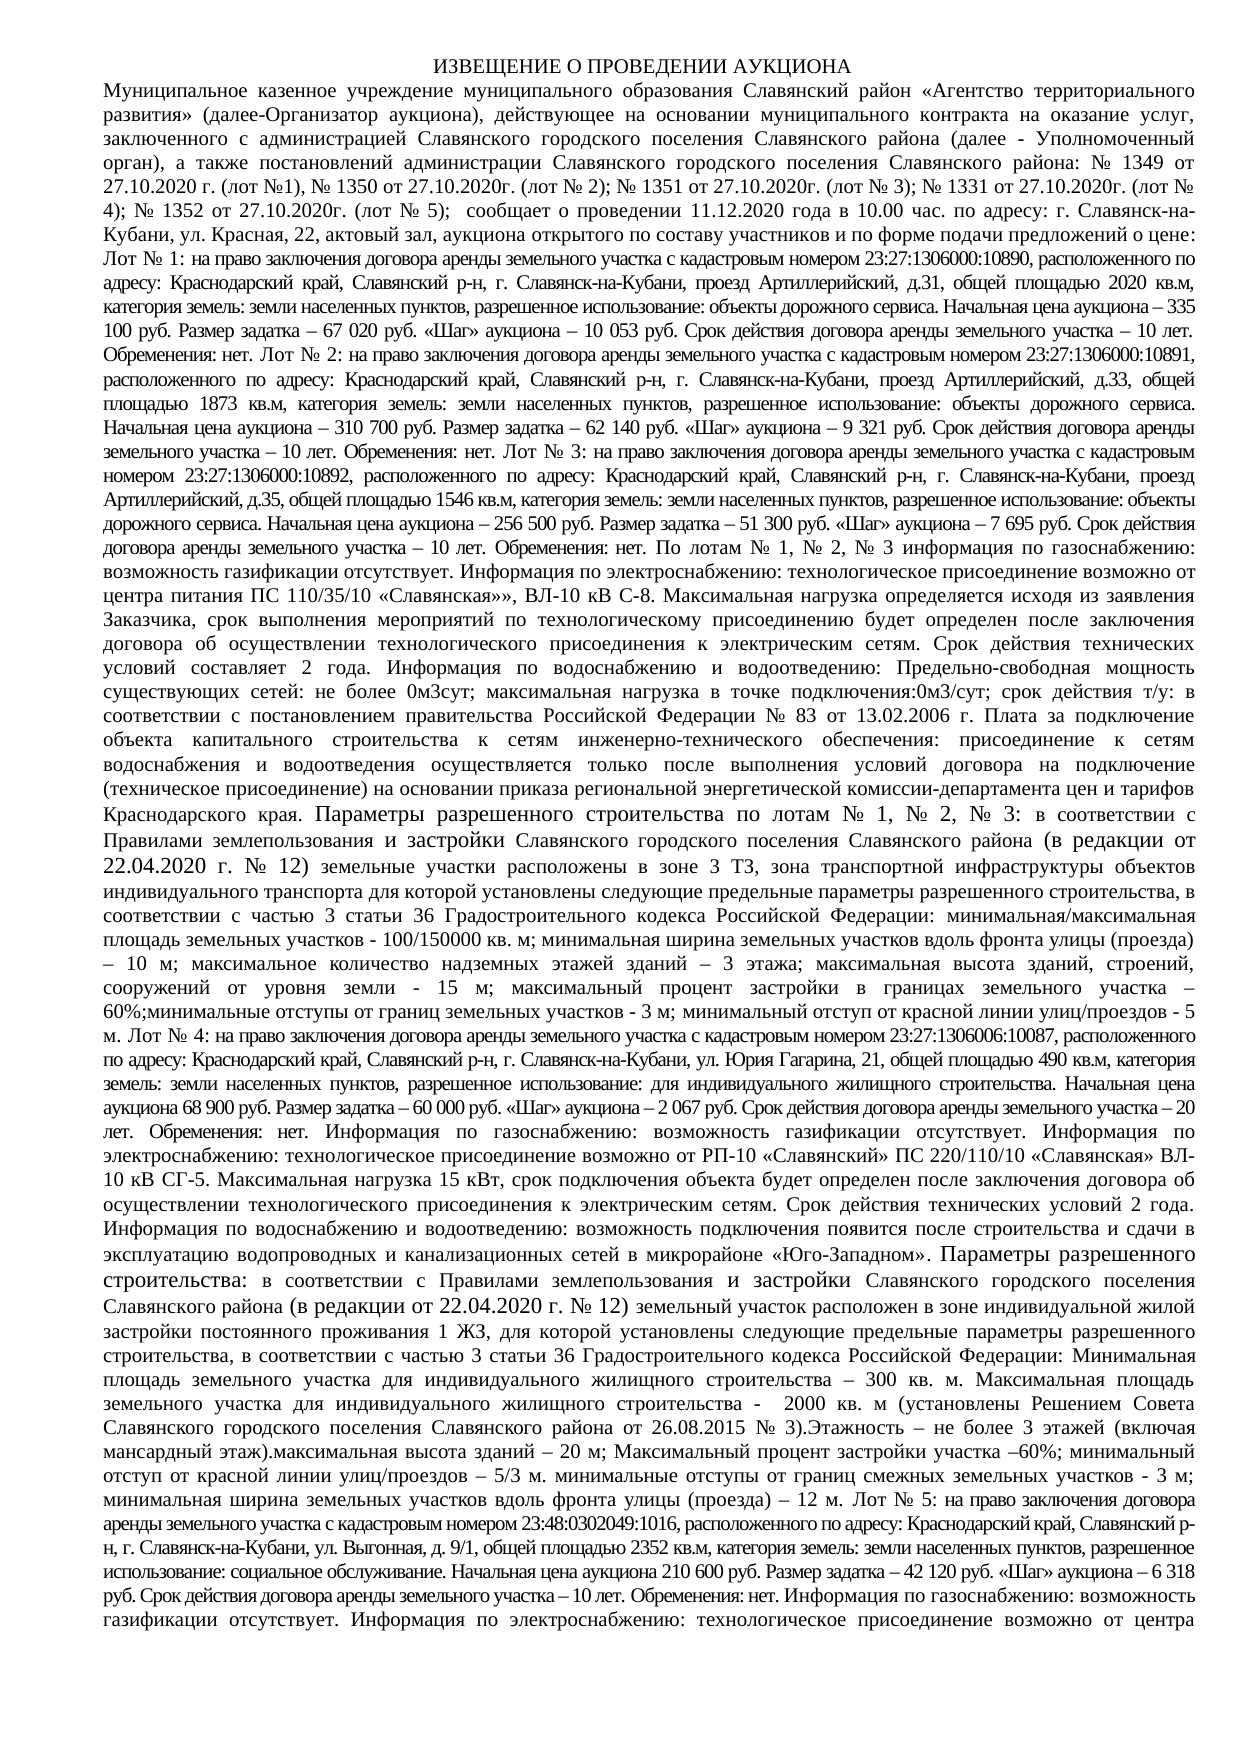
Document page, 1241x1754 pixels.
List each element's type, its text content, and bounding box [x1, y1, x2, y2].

text ИЗВЕЩЕНИЕ О ПРОВЕДЕНИИ АУКЦИОНА [133, 54, 1152, 78]
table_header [100, 78, 1207, 1631]
